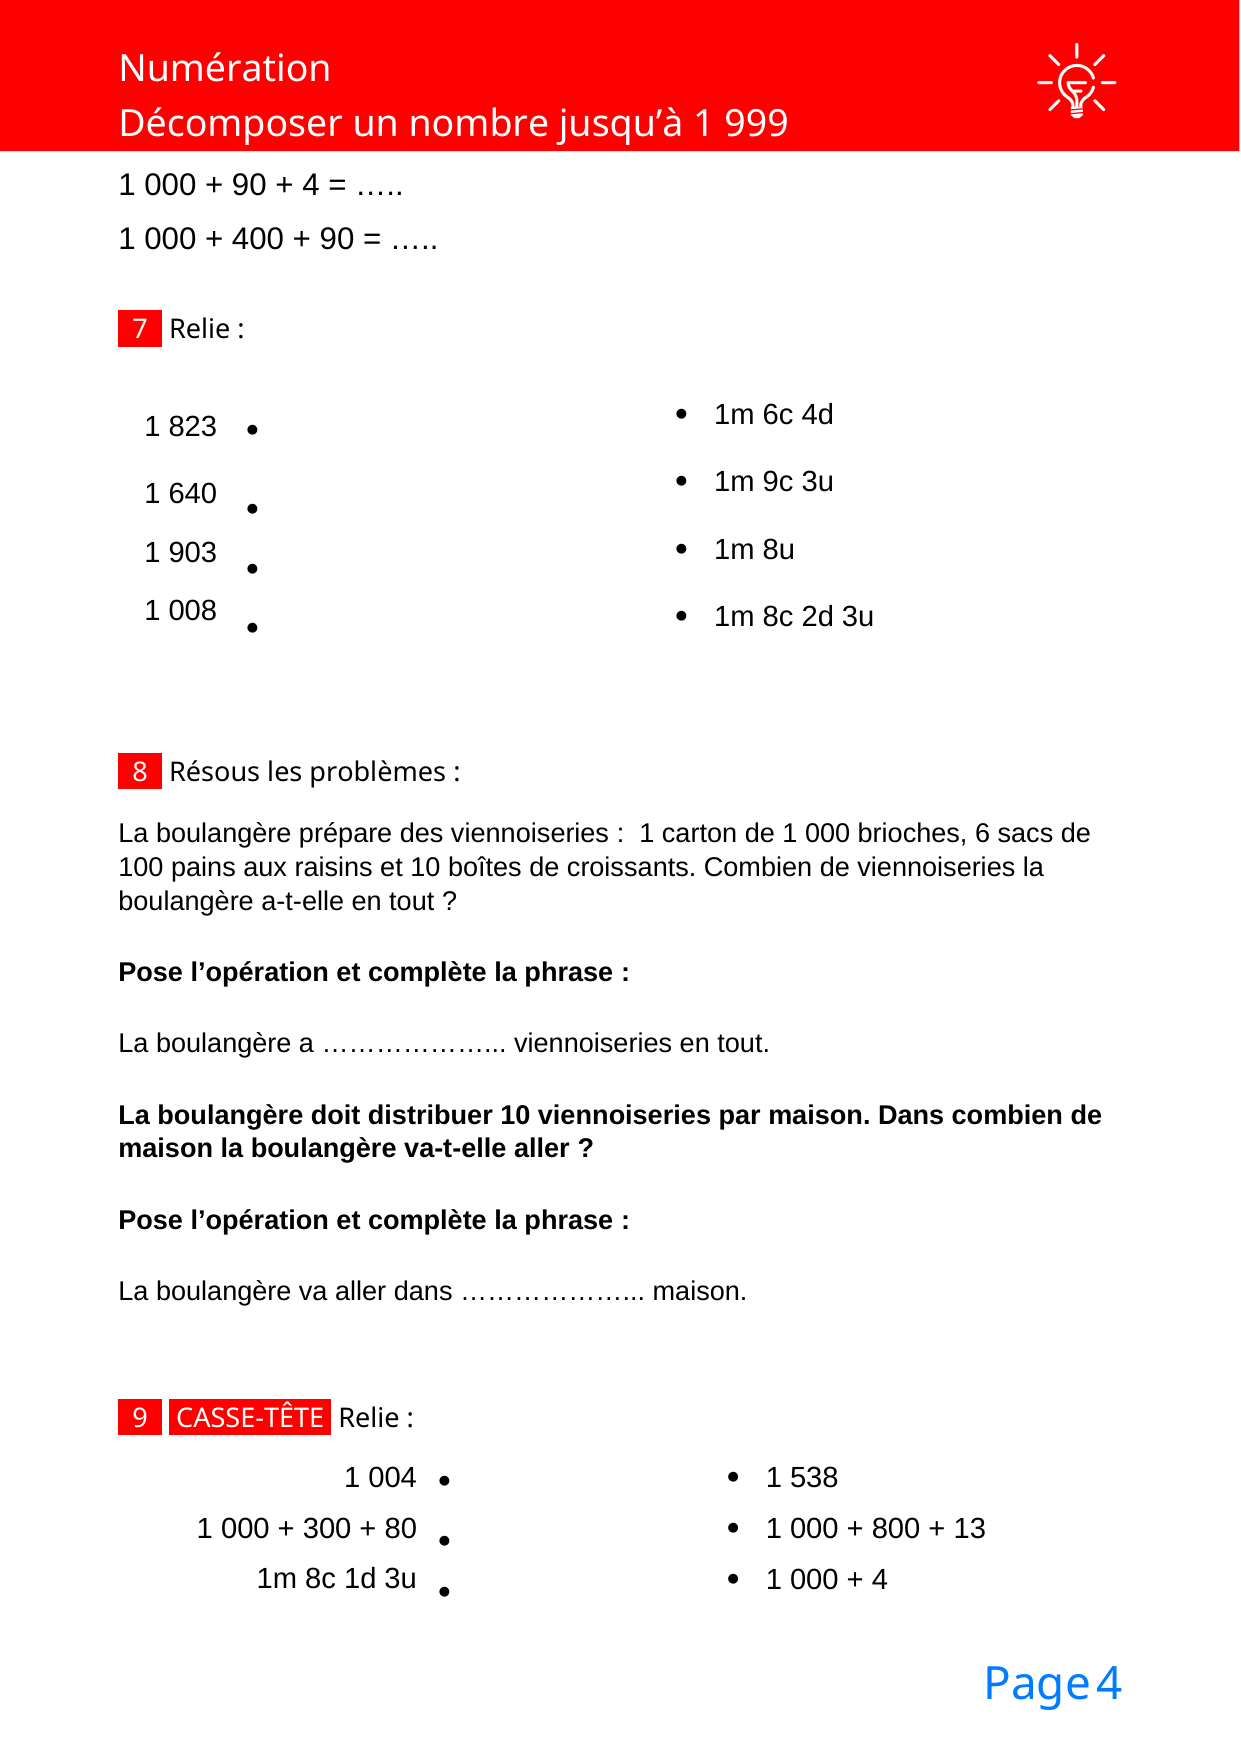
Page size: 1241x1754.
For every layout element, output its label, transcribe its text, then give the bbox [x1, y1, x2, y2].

table_header [236, 397, 628, 753]
table_header 1m 6c 4d 1m 9c 3u 1m 8u 1m 8c 2d 3u [628, 397, 1128, 753]
table_header [428, 1460, 679, 1622]
table_header 1 823 1 640 1 903 1 008 [133, 397, 236, 753]
text La boulangère doit distribuer 10 viennoiseries par maison. Dans combien de maison la boulangère va-t-elle aller ? [118, 1099, 1122, 1164]
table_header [679, 1460, 1137, 1622]
text Pose l’opération et complète la phrase : [118, 1204, 1122, 1235]
text La boulangère prépare des viennoiseries : 1 carton de 1 000 brioches, 6 sacs de 100 pains aux raisins et 10 boîtes de croissants. Combien de viennoiseries la boulangère a-t-elle en tout ? [118, 817, 1122, 916]
text La boulangère a ………………... viennoiseries en tout. [118, 1027, 1122, 1059]
text 8 Résous les problèmes : [162, 753, 1122, 789]
text Pose l’opération et complète la phrase : [118, 956, 1122, 987]
text 9 CASSE-TÊTE Relie : [118, 1398, 1122, 1435]
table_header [103, 1460, 428, 1622]
text La boulangère va aller dans ………………... maison. [118, 1275, 1122, 1306]
text 7 Relie : [162, 310, 1122, 347]
picture [1034, 43, 1123, 121]
text 1 000 + 90 + 4 = ….. [118, 166, 1122, 202]
text 1 000 + 400 + 90 = ….. [118, 220, 1122, 256]
